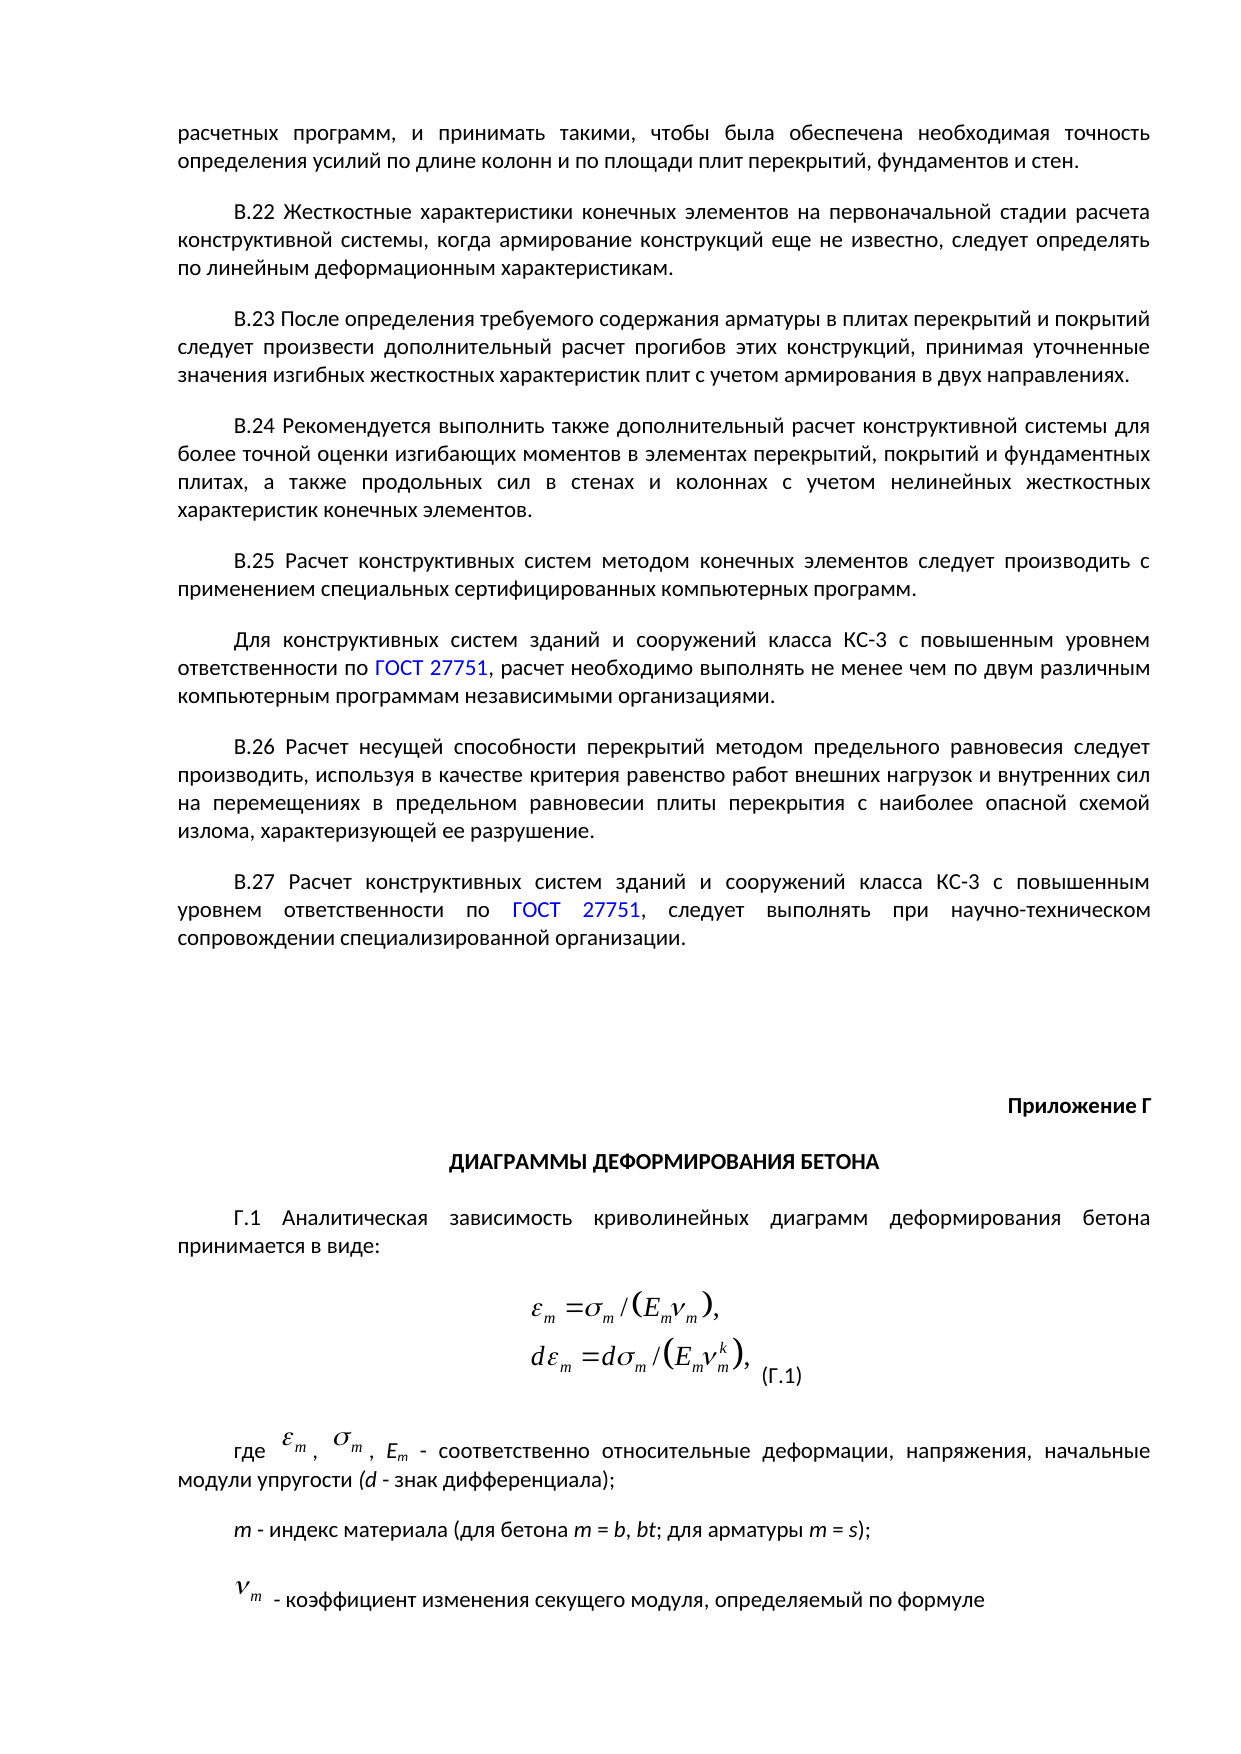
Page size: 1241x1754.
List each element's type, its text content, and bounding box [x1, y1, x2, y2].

text Для конструктивных систем зданий и сооружений класса КС-3 с повышенным уровнем ответственности по ГОСТ 27751, расчет необходимо выполнять не менее чем по двум различным компьютерным программам независимыми организациями. [177, 625, 1152, 709]
text В.27 Расчет конструктивных систем зданий и сооружений класса КС-3 с повышенным уровнем ответственности по ГОСТ 27751, следует выполнять при научно-техническом сопровождении специализированной организации. [177, 867, 1152, 951]
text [177, 118, 1152, 174]
text где , , Em - соответственно относительные деформации, напряжения, начальные модули упругости (d - знак дифференциала); [177, 1418, 1152, 1493]
text В.25 Расчет конструктивных систем методом конечных элементов следует производить с применением специальных сертифицированных компьютерных программ. [177, 546, 1152, 602]
text m - индекс материала (для бетона m = b, bt; для арматуры m = s); [177, 1516, 1152, 1544]
text Г.1 Аналитическая зависимость криволинейных диаграмм деформирования бетона принимается в виде: [177, 1203, 1152, 1259]
title ДИАГРАММЫ ДЕФОРМИРОВАНИЯ БЕТОНА [177, 1147, 1152, 1175]
text (Г.1) [177, 1287, 1152, 1389]
text В.24 Рекомендуется выполнить также дополнительный расчет конструктивной системы для более точной оценки изгибающих моментов в элементах перекрытий, покрытий и фундаментных плитах, а также продольных сил в стенах и колоннах с учетом нелинейных жесткостных характеристик конечных элементов. [177, 411, 1152, 523]
text В.26 Расчет несущей способности перекрытий методом предельного равновесия следует производить, используя в качестве критерия равенство работ внешних нагрузок и внутренних сил на перемещениях в предельном равновесии плиты перекрытия с наиболее опасной схемой излома, характеризующей ее разрушение. [177, 732, 1152, 844]
text В.22 Жесткостные характеристики конечных элементов на первоначальной стадии расчета конструктивной системы, когда армирование конструкций еще не известно, следует определять по линейным деформационным характеристикам. [177, 197, 1152, 281]
text Приложение Г [177, 1091, 1152, 1119]
text В.23 После определения требуемого содержания арматуры в плитах перекрытий и покрытий следует произвести дополнительный расчет прогибов этих конструкций, принимая уточненные значения изгибных жесткостных характеристик плит с учетом армирования в двух направлениях. [177, 304, 1152, 388]
text - коэффициент изменения секущего модуля, определяемый по формуле [177, 1567, 1152, 1614]
